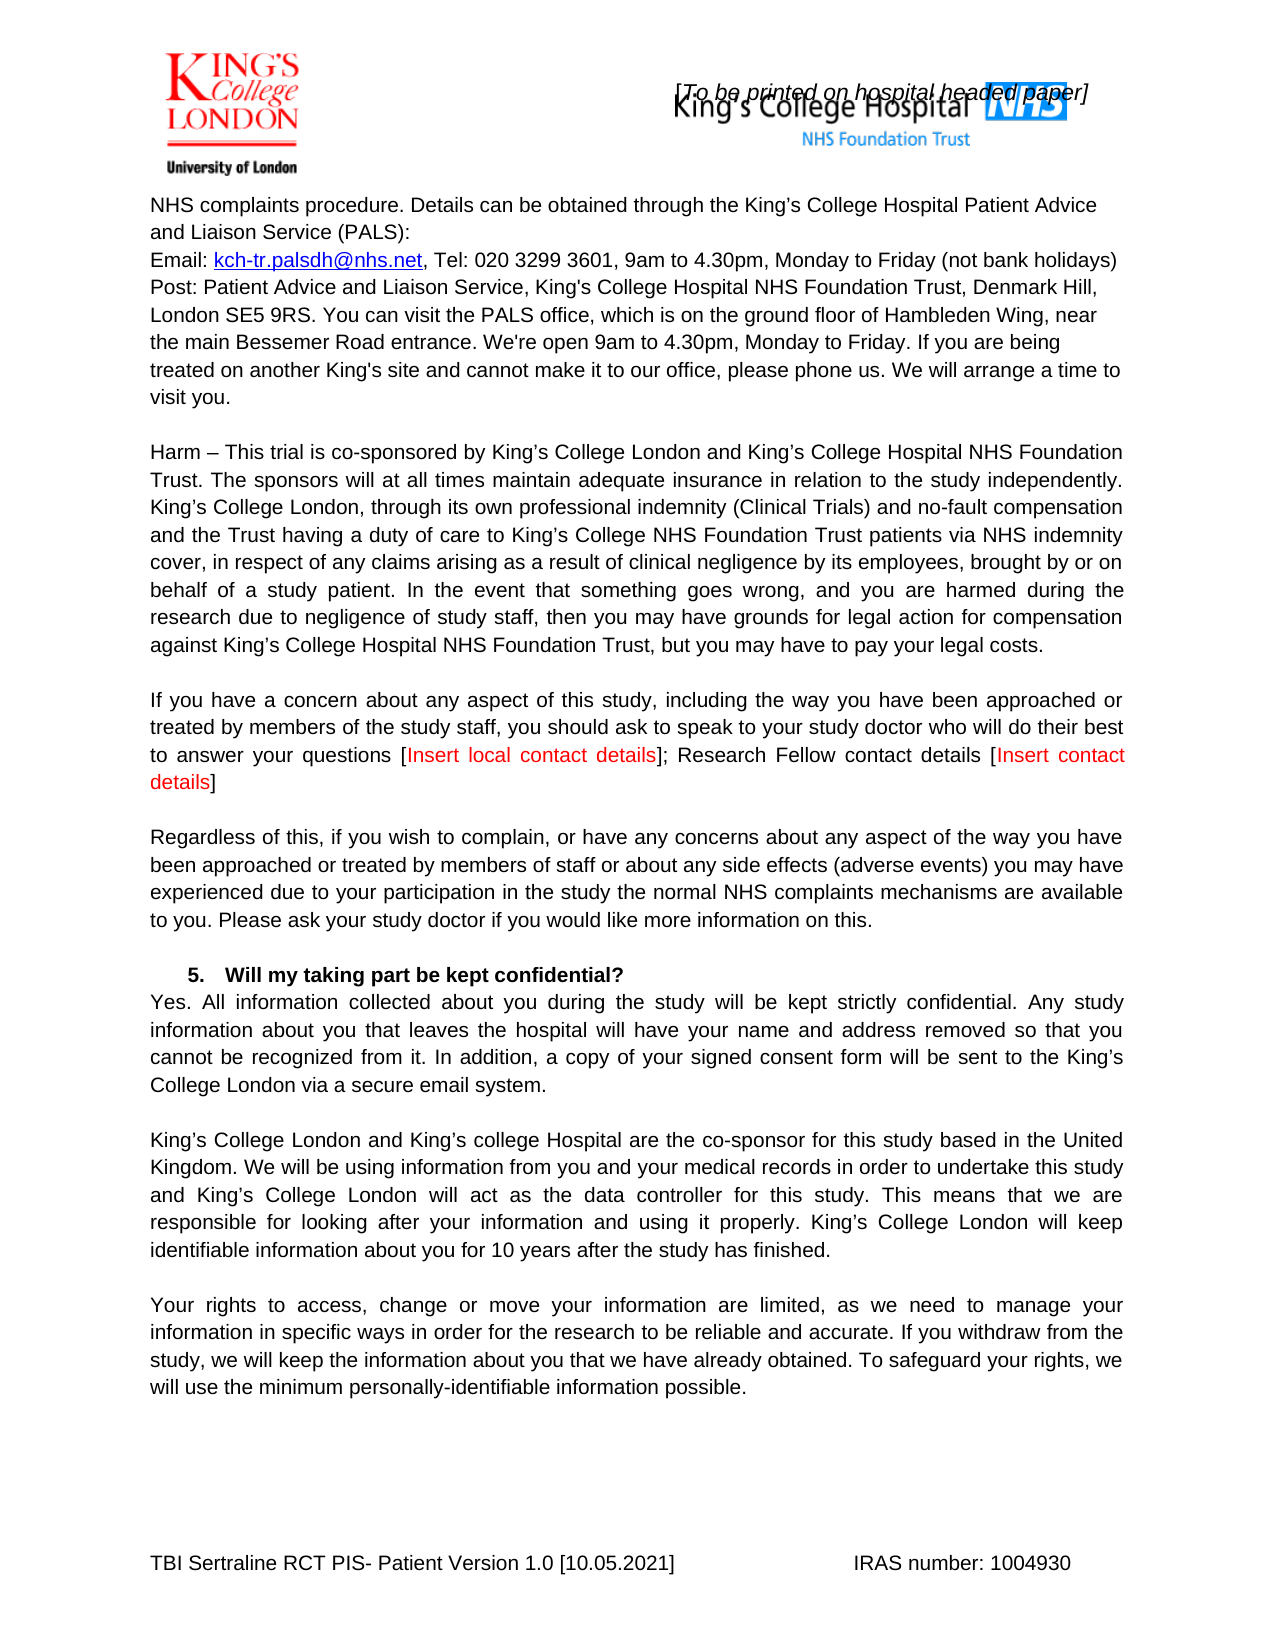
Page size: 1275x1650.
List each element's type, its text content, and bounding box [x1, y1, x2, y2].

text Post: Patient Advice and Liaison Service, King's College Hospital NHS Foundation Trust, Denmark Hill, London SE5 9RS. You can visit the PALS office, which is on the ground floor of Hambleden Wing, near the main Bessemer Road entrance. We're open 9am to 4.30pm, Monday to Friday. If you are being treated on another King's site and cannot make it to our office, please phone us. We will arrange a time to visit you. [150, 275, 1125, 409]
text Email: kch-tr.palsdh@nhs.net, Tel: 020 3299 3601, 9am to 4.30pm, Monday to Friday (not bank holidays) [150, 248, 1125, 272]
text Harm – This trial is co-sponsored by King’s College London and King’s College Hospital NHS Foundation Trust. The sponsors will at all times maintain adequate insurance in relation to the study independently. King’s College London, through its own professional indemnity (Clinical Trials) and no-fault compensation and the Trust having a duty of care to King’s College NHS Foundation Trust patients via NHS indemnity cover, in respect of any claims arising as a result of clinical negligence by its employees, brought by or on behalf of a study patient. In the event that something goes wrong, and you are harmed during the research due to negligence of study staff, then you may have grounds for legal action for compensation against King’s College Hospital NHS Foundation Trust, but you may have to pay your legal costs. [150, 440, 1125, 657]
text Yes. All information collected about you during the study will be kept strictly confidential. Any study information about you that leaves the hospital will have your name and address removed so that you cannot be recognized from it. In addition, a copy of your signed consent form will be sent to the King’s College London via a secure email system. [150, 990, 1125, 1097]
text If you have a concern about any aspect of this study, including the way you have been approached or treated by members of the study staff, you should ask to speak to your study doctor who will do their best to answer your questions [Insert local contact details]; Research Fellow contact details [Insert contact details] [150, 688, 1125, 794]
text King’s College London and King’s college Hospital are the co-sponsor for this study based in the United Kingdom. We will be using information from you and your medical records in order to undertake this study and King’s College London will act as the data controller for this study. This means that we are responsible for looking after your information and using it properly. King’s College London will keep identifiable information about you for 10 years after the study has finished. [150, 1128, 1125, 1262]
list Will my taking part be kept confidential? [187, 963, 1125, 987]
text Regardless of this, if you wish to complain, or have any concerns about any aspect of the way you have been approached or treated by members of staff or about any side effects (adverse events) you may have experienced due to your participation in the study the normal NHS complaints mechanisms are available to you. Please ask your study doctor if you would like more information on this. [150, 825, 1125, 932]
picture [675, 82, 1068, 150]
text Your rights to access, change or move your information are limited, as we need to manage your information in specific ways in order for the research to be reliable and accurate. If you withdraw from the study, we will keep the information about you that we have already obtained. To safeguard your rights, we will use the minimum personally-identifiable information possible. [150, 1293, 1125, 1399]
